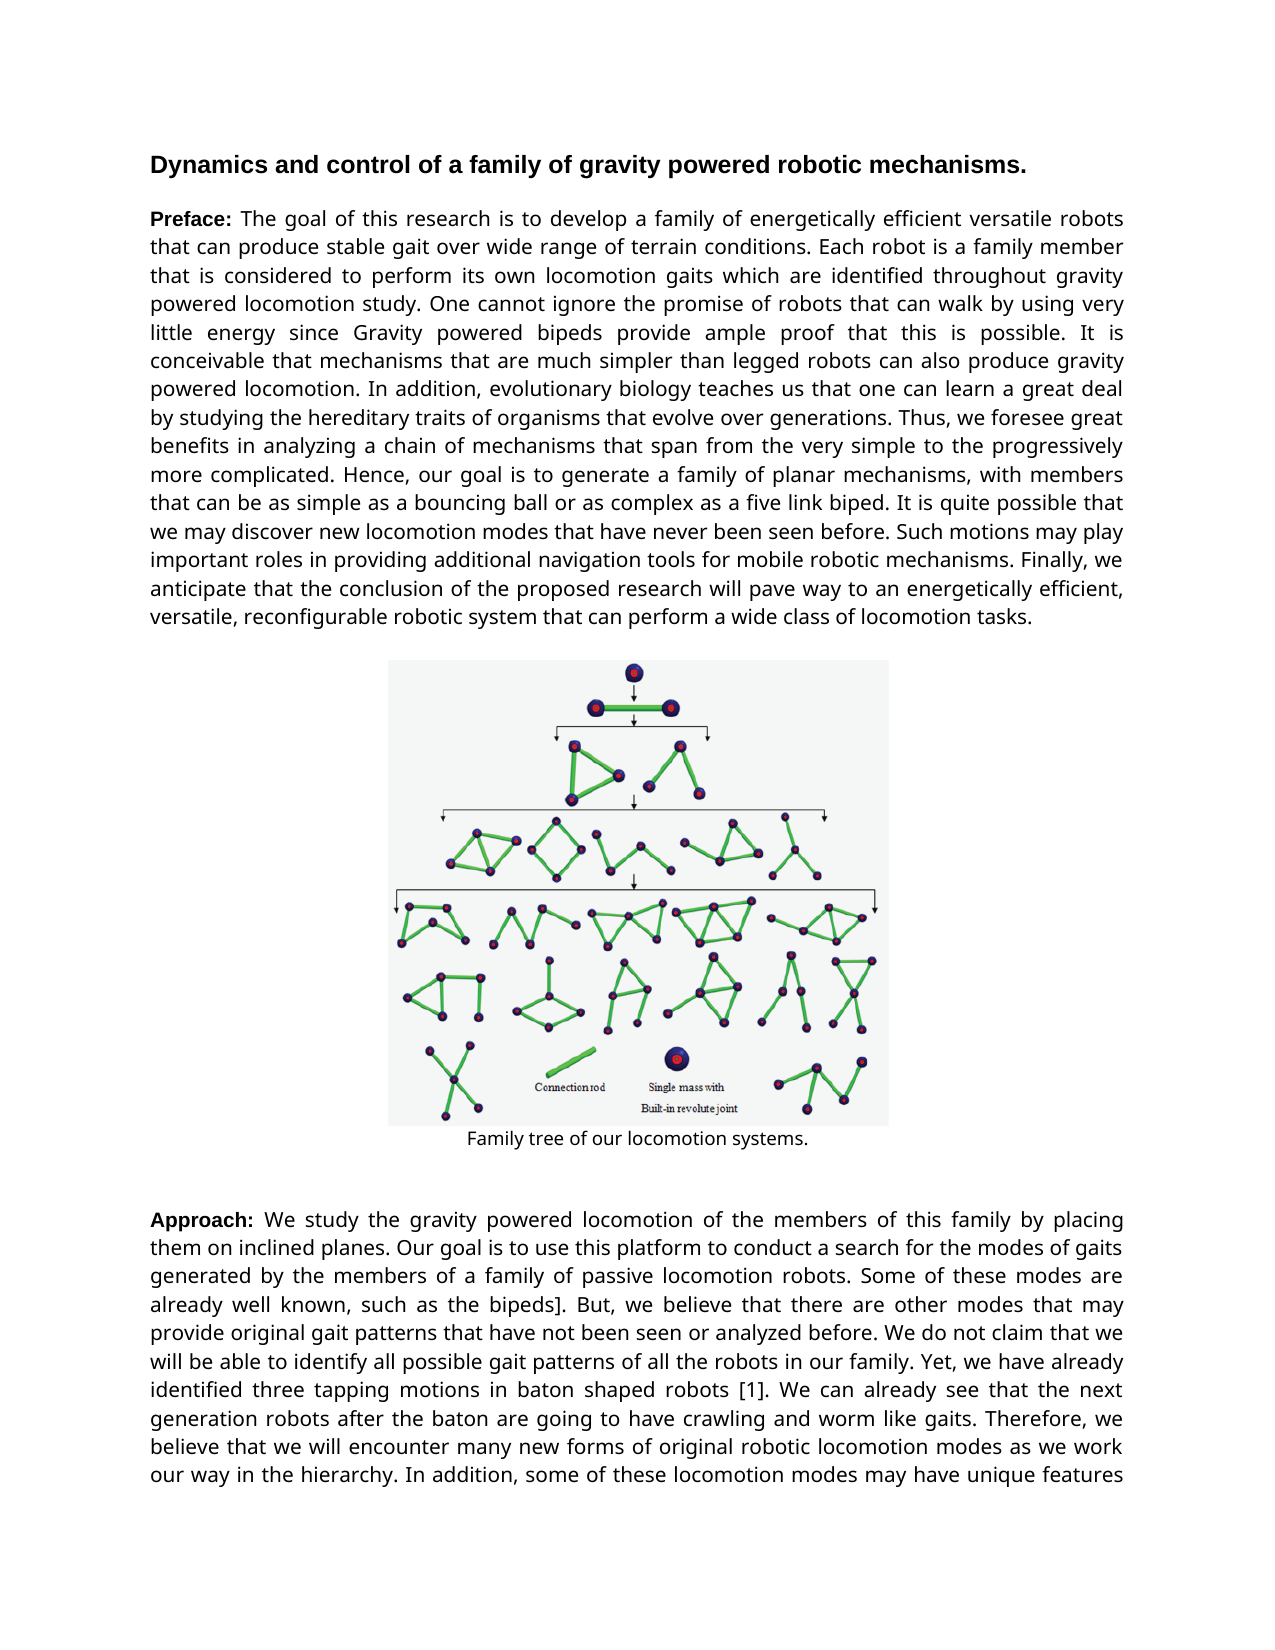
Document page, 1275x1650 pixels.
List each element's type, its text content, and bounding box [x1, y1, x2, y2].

text Preface: The goal of this research is to develop a family of energetically efficient versatile robots that can produce stable gait over wide range of terrain conditions. Each robot is a family member that is considered to perform its own locomotion gaits which are identified throughout gravity powered locomotion study. One cannot ignore the promise of robots that can walk by using very little energy since Gravity powered bipeds provide ample proof that this is possible. It is conceivable that mechanisms that are much simpler than legged robots can also produce gravity powered locomotion. In addition, evolutionary biology teaches us that one can learn a great deal by studying the hereditary traits of organisms that evolve over generations. Thus, we foresee great benefits in analyzing a chain of mechanisms that span from the very simple to the progressively more complicated. Hence, our goal is to generate a family of planar mechanisms, with members that can be as simple as a bouncing ball or as complex as a five link biped. It is quite possible that we may discover new locomotion modes that have never been seen before. Such motions may play important roles in providing additional navigation tools for mobile robotic mechanisms. Finally, we anticipate that the conclusion of the proposed research will pave way to an energetically efficient, versatile, reconfigurable robotic system that can perform a wide class of locomotion tasks. [150, 204, 1125, 631]
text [150, 1205, 1125, 1489]
text Dynamics and control of a family of gravity powered robotic mechanisms. [150, 150, 1125, 179]
text Family tree of our locomotion systems. [150, 1125, 1125, 1151]
